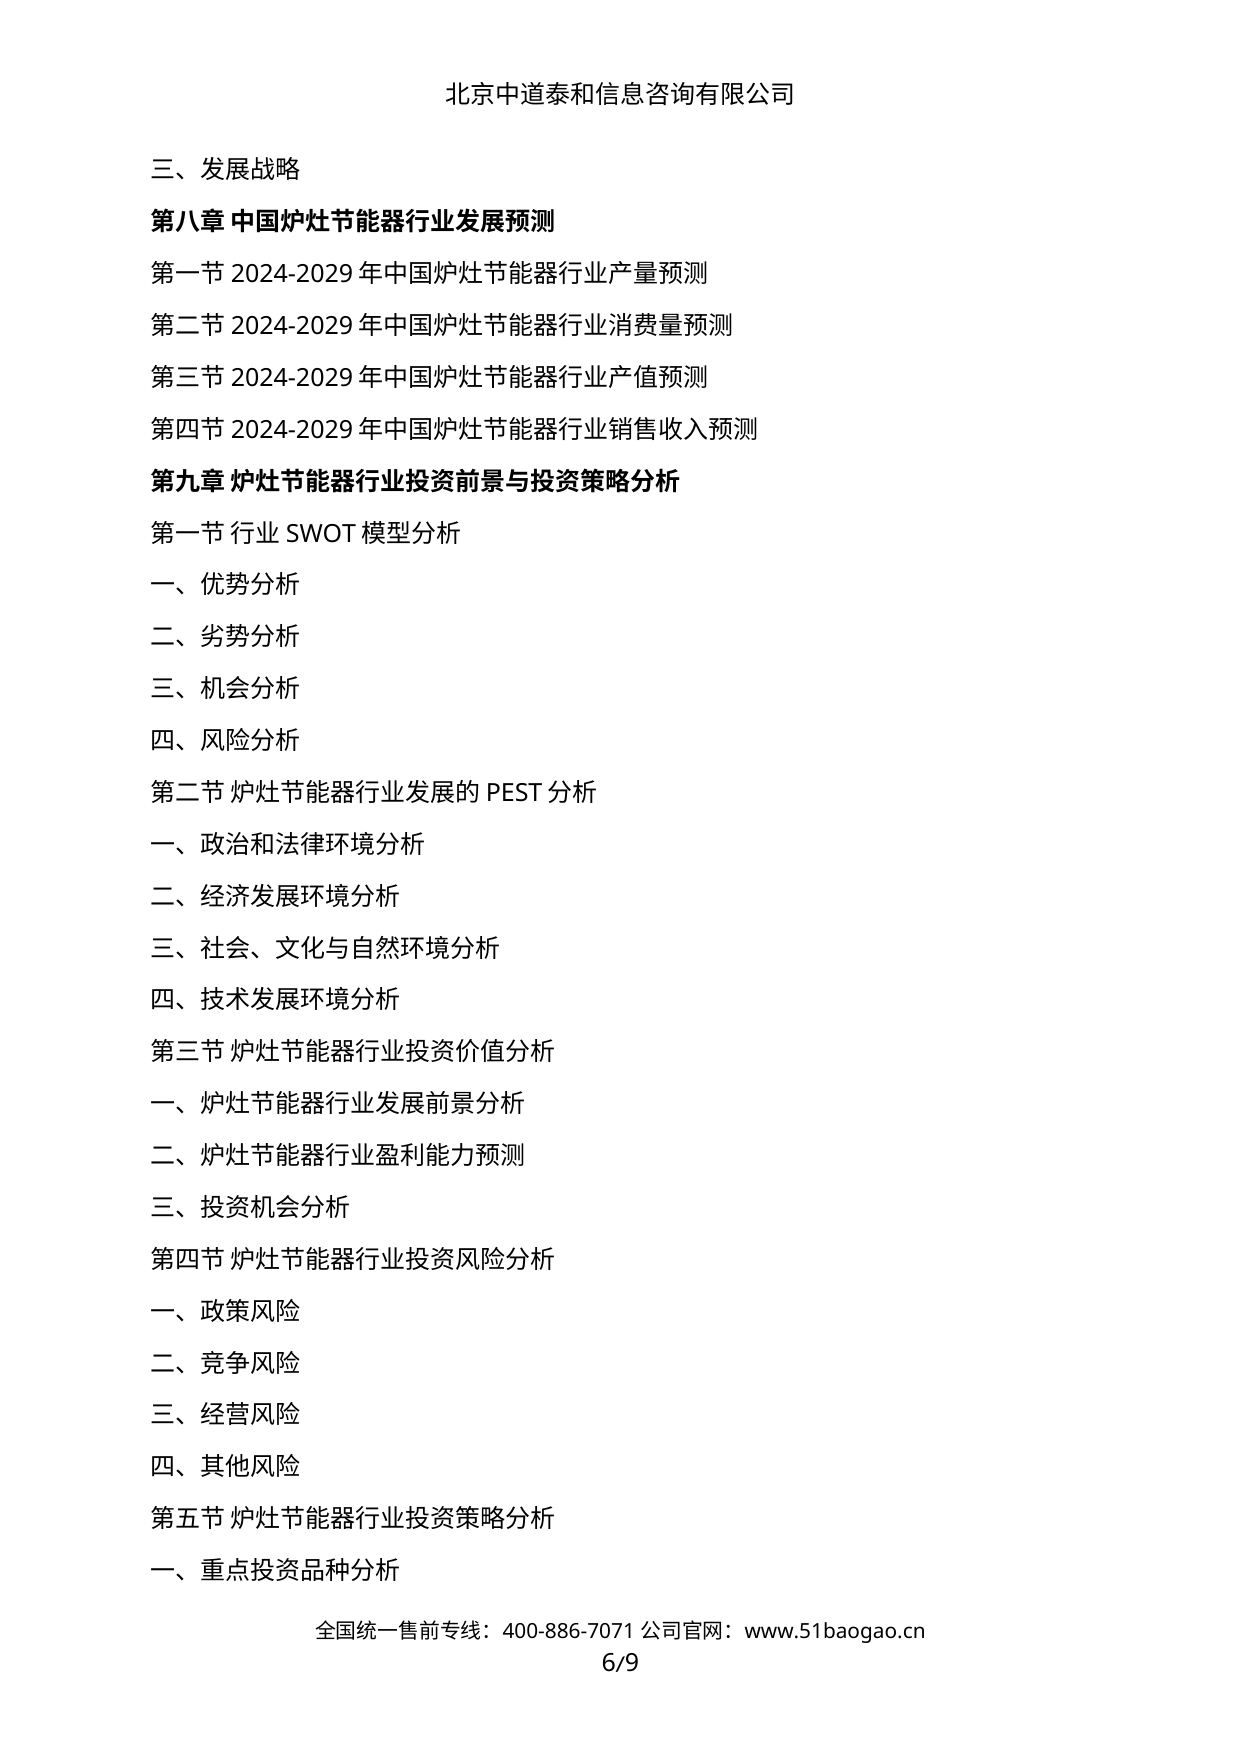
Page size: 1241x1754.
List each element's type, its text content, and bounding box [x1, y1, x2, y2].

text 四、风险分析 [150, 721, 1090, 757]
text 二、劣势分析 [150, 617, 1090, 653]
text 第九章 炉灶节能器行业投资前景与投资策略分析 [150, 461, 1090, 497]
text 二、炉灶节能器行业盈利能力预测 [150, 1136, 1090, 1172]
text 二、经济发展环境分析 [150, 876, 1090, 912]
text 一、重点投资品种分析 [150, 1551, 1090, 1587]
text 第一节 行业SWOT模型分析 [150, 513, 1090, 549]
text 第三节 2024-2029年中国炉灶节能器行业产值预测 [150, 357, 1090, 394]
text 三、机会分析 [150, 669, 1090, 705]
text 三、投资机会分析 [150, 1187, 1090, 1224]
text 第一节 2024-2029年中国炉灶节能器行业产量预测 [150, 254, 1090, 290]
text 三、经营风险 [150, 1395, 1090, 1431]
text 三、社会、文化与自然环境分析 [150, 928, 1090, 964]
text 一、政策风险 [150, 1291, 1090, 1327]
text 一、炉灶节能器行业发展前景分析 [150, 1084, 1090, 1120]
text 二、竞争风险 [150, 1343, 1090, 1379]
text 四、其他风险 [150, 1447, 1090, 1483]
text 四、技术发展环境分析 [150, 980, 1090, 1016]
text 第二节 炉灶节能器行业发展的PEST分析 [150, 772, 1090, 809]
text 第五节 炉灶节能器行业投资策略分析 [150, 1499, 1090, 1535]
text 第四节 炉灶节能器行业投资风险分析 [150, 1239, 1090, 1276]
text 一、政治和法律环境分析 [150, 824, 1090, 861]
text 第三节 炉灶节能器行业投资价值分析 [150, 1032, 1090, 1068]
text 一、优势分析 [150, 565, 1090, 601]
text 第四节 2024-2029年中国炉灶节能器行业销售收入预测 [150, 409, 1090, 446]
text 第二节 2024-2029年中国炉灶节能器行业消费量预测 [150, 306, 1090, 342]
text 三、发展战略 [150, 150, 1090, 186]
text 第八章 中国炉灶节能器行业发展预测 [150, 202, 1090, 238]
